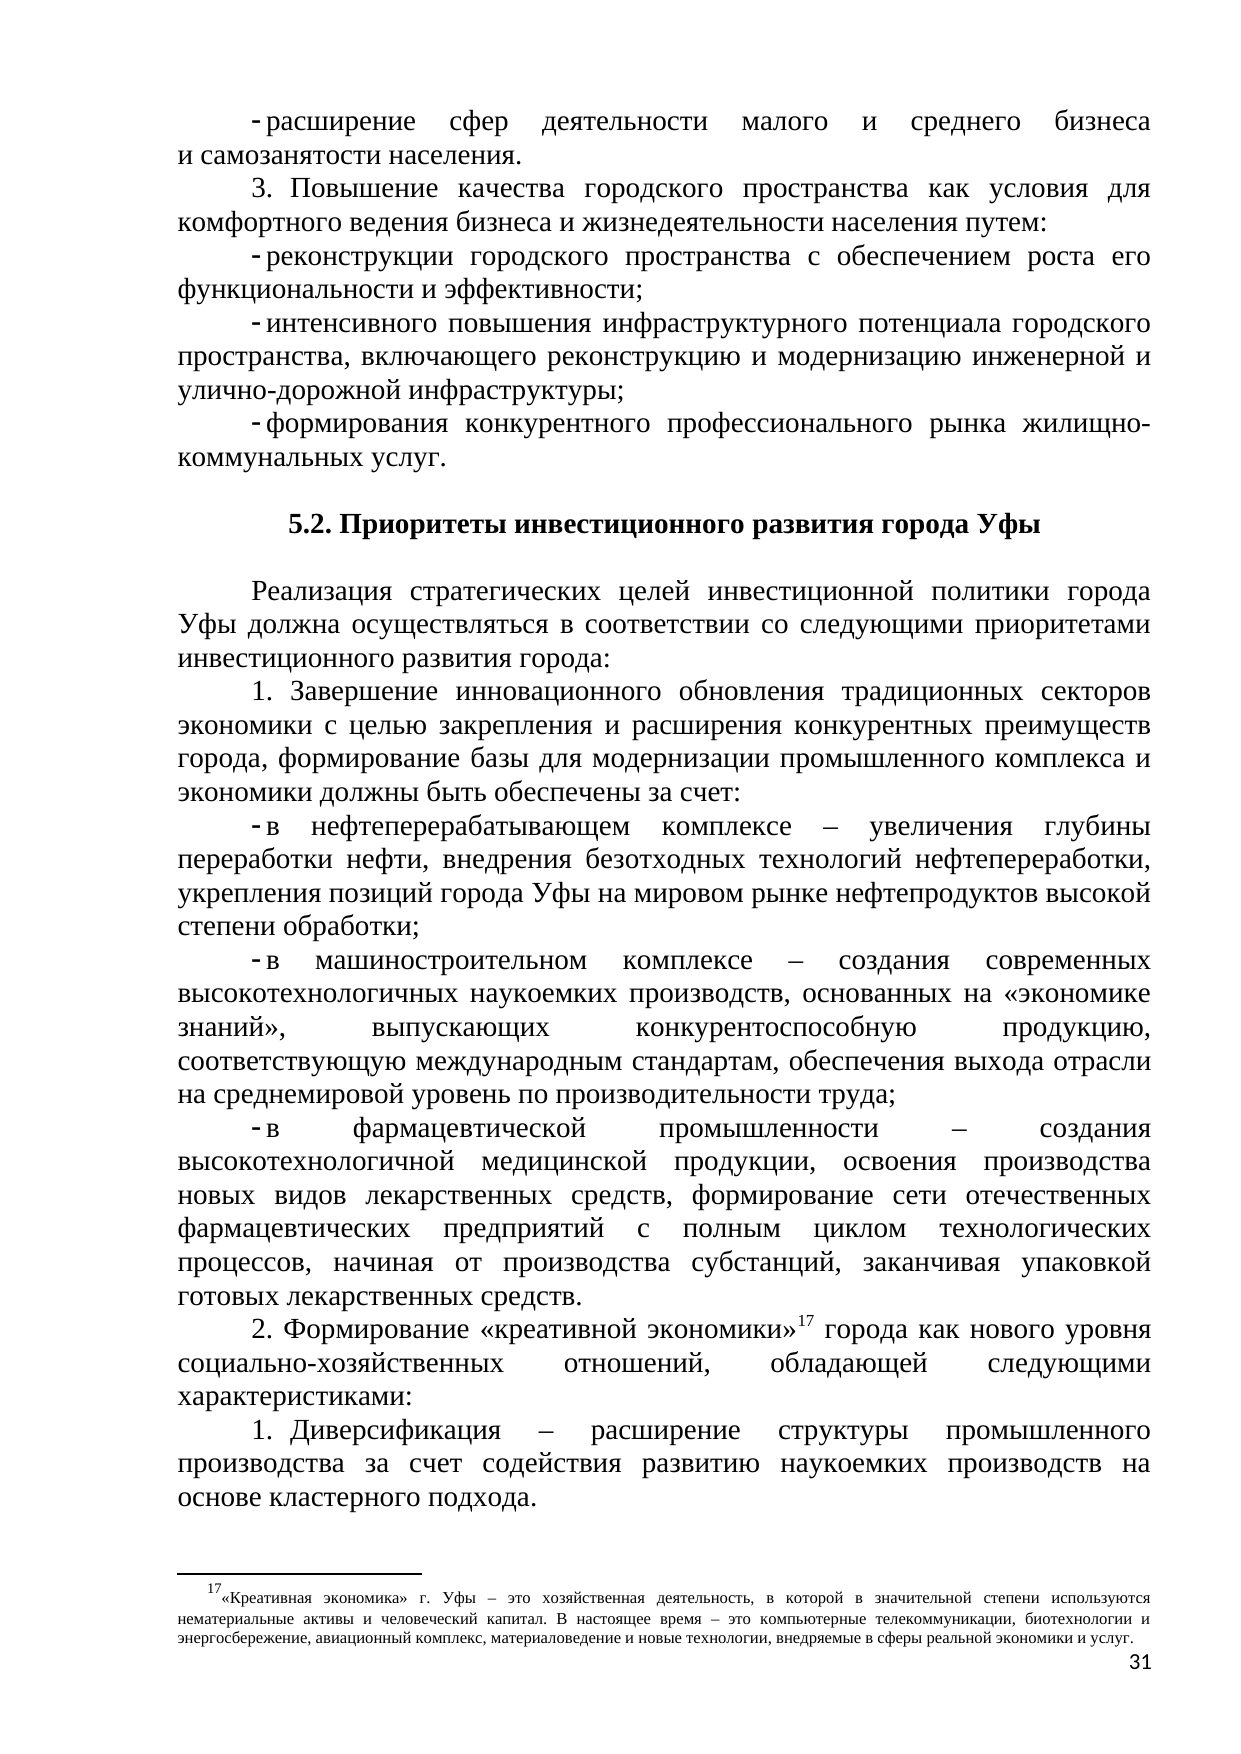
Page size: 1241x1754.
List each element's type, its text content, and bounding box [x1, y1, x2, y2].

text 5.2. Приоритеты инвестиционного развития города Уфы [177, 506, 1152, 540]
text 2. Формирование «креативной экономики» города как нового уровня социально-хозяйственных отношений, обладающей следующими характеристиками: [177, 1311, 1152, 1412]
list в нефтеперерабатывающем комплексе – увеличения глубины переработки нефти, внедрения безотходных технологий нефтепереработки, укрепления позиций города Уфы на мировом рынке нефтепродуктов высокой степени обработки; [177, 808, 1152, 942]
list реконструкции городского пространства с обеспечением роста его функциональности и эффективности; [177, 238, 1152, 305]
list интенсивного повышения инфраструктурного потенциала городского пространства, включающего реконструкцию и модернизацию инженерной и улично-дорожной инфраструктуры; [177, 305, 1152, 406]
text 1. Завершение инновационного обновления традиционных секторов экономики с целью закрепления и расширения конкурентных преимуществ города, формирование базы для модернизации промышленного комплекса и экономики должны быть обеспечены за счет: [177, 673, 1152, 808]
text 3. Повышение качества городского пространства как условия для комфортного ведения бизнеса и жизнедеятельности населения путем: [177, 171, 1152, 238]
list в машиностроительном комплексе – создания современных высокотехнологичных наукоемких производств, основанных на «экономике знаний», выпускающих конкурентоспособную продукцию, соответствующую международным стандартам, обеспечения выхода отрасли на среднемировой уровень по производительности труда; [177, 942, 1152, 1110]
list расширение сфер деятельности малого и среднего бизнеса и самозанятости населения. [177, 103, 1152, 171]
text Реализация стратегических целей инвестиционной политики города Уфы должна осуществляться в соответствии со следующими приоритетами инвестиционного развития города: [177, 573, 1152, 673]
list в фармацевтической промышленности – создания высокотехнологичной медицинской продукции, освоения производства новых видов лекарственных средств, формирование сети отечественных фармацевтических предприятий с полным циклом технологических процессов, начиная от производства субстанций, заканчивая упаковкой готовых лекарственных средств. [177, 1110, 1152, 1311]
list формирования конкурентного профессионального рынка жилищно-коммунальных услуг. [177, 406, 1152, 473]
text 1. Диверсификация – расширение структуры промышленного производства за счет содействия развитию наукоемких производств на основе кластерного подхода. [177, 1412, 1152, 1512]
